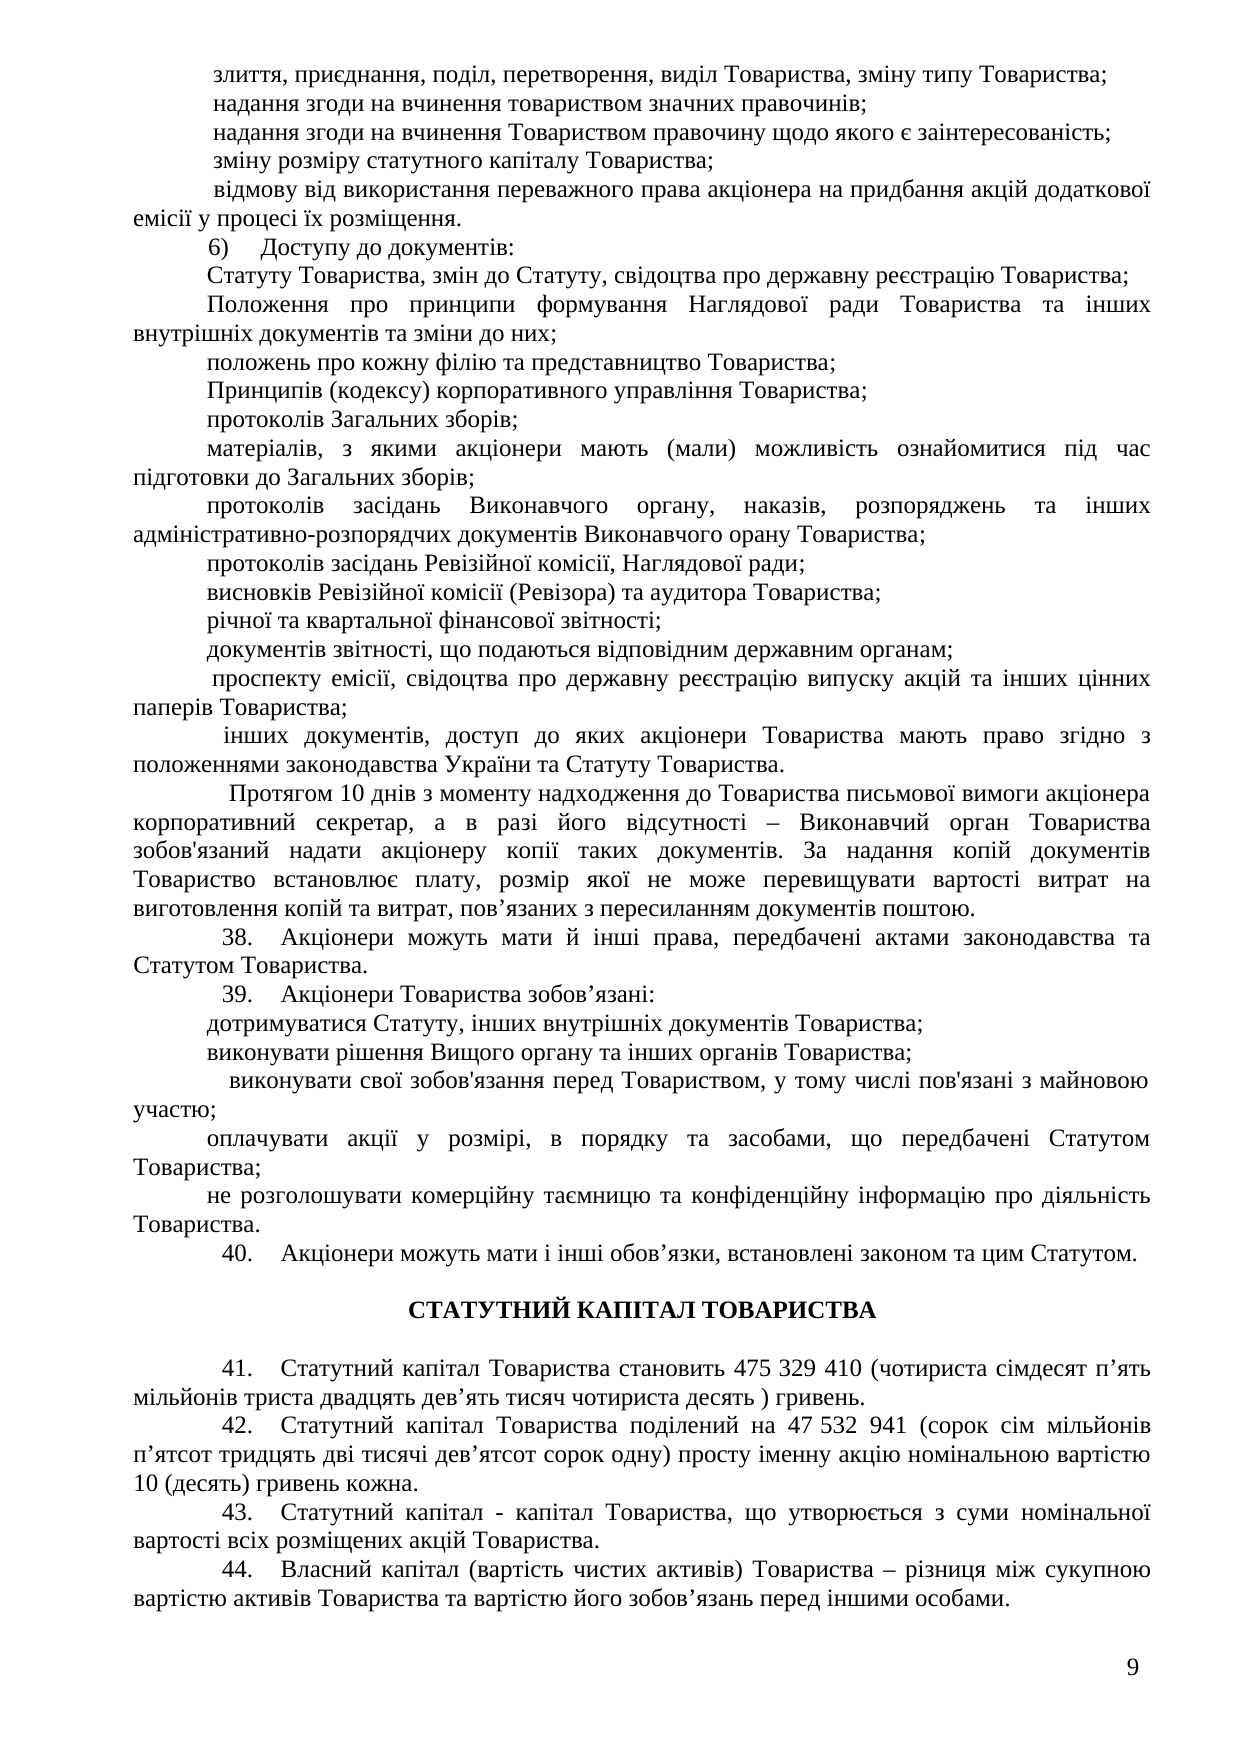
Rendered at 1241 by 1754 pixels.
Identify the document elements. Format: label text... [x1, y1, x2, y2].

text оплачувати акції у розмірі, в порядку та засобами, що передбачені Статутом Товариства; [133, 1123, 1152, 1180]
text положень про кожну філію та представництво Товариства; [133, 347, 1152, 375]
text відмову від використання переважного права акціонера на придбання акцій додаткової емісії у процесі їх розміщення. [133, 174, 1152, 232]
text документів звітності, що подаються відповідним державним органам; [133, 634, 1152, 663]
text виконувати свої зобов'язання перед Товариством, у тому числі пов'язані з майновою участю; [133, 1065, 1152, 1123]
list Доступу до документів: [208, 232, 1152, 260]
text інших документів, доступ до яких акціонери Товариства мають право згідно з положеннями законодавства України та Статуту Товариства. [133, 720, 1152, 778]
list Статутний капітал Товариства становить 475 329 410 (чотириста сімдесят п’ять мільйонів триста двадцять дев’ять тисяч чотириста десять ) гривень. [133, 1353, 1152, 1410]
text проспекту емісії, свідоцтва про державну реєстрацію випуску акцій та інших цінних паперів Товариства; [133, 663, 1152, 720]
text злиття, приєднання, поділ, перетворення, виділ Товариства, зміну типу Товариства; [133, 59, 1152, 88]
list Статутний капітал Товариства поділений на 47 532 941 (сорок сім мільйонів п’ятсот тридцять дві тисячі дев’ятсот сорок одну) просту іменну акцію номінальною вартістю 10 (десять) гривень кожна. [133, 1410, 1152, 1497]
text зміну розміру статутного капіталу Товариства; [133, 145, 1152, 174]
text протоколів засідань Виконавчого органу, наказів, розпоряджень та інших адміністративно-розпорядчих документів Виконавчого орану Товариства; [133, 490, 1152, 548]
text дотримуватися Статуту, інших внутрішніх документів Товариства; [133, 1008, 1152, 1037]
text протоколів Загальних зборів; [133, 404, 1152, 433]
text Принципів (кодексу) корпоративного управління Товариства; [133, 375, 1152, 404]
text протоколів засідань Ревізійної комісії, Наглядової ради; [133, 548, 1152, 577]
list Акціонери можуть мати й інші права, передбачені актами законодавства та Статутом Товариства. [133, 922, 1152, 979]
text Статуту Товариства, змін до Статуту, свідоцтва про державну реєстрацію Товариства; [133, 260, 1152, 289]
list Власний капітал (вартість чистих активів) Товариства – різниця між сукупною вартістю активів Товариства та вартістю його зобов’язань перед іншими особами. [133, 1554, 1152, 1612]
text матеріалів, з якими акціонери мають (мали) можливість ознайомитися під час підготовки до Загальних зборів; [133, 433, 1152, 490]
list Акціонери Товариства зобов’язані: [133, 979, 1152, 1008]
list Акціонери можуть мати і інші обов’язки, встановлені законом та цим Статутом. [133, 1238, 1152, 1267]
text Положення про принципи формування Наглядової ради Товариства та інших внутрішніх документів та зміни до них; [133, 289, 1152, 347]
text надання згоди на вчинення товариством значних правочинів; [133, 88, 1152, 117]
list Статутний капітал - капітал Товариства, що утворюється з суми номінальної вартості всіх розміщених акцій Товариства. [133, 1497, 1152, 1554]
text річної та квартальної фінансової звітності; [133, 605, 1152, 634]
text СТАТУТНИЙ КАПІТАЛ ТОВАРИСТВА [133, 1295, 1152, 1324]
text не розголошувати комерційну таємницю та конфіденційну інформацію про діяльність Товариства. [133, 1180, 1152, 1238]
text висновків Ревізійної комісії (Ревізора) та аудитора Товариства; [133, 577, 1152, 605]
text надання згоди на вчинення Товариством правочину щодо якого є заінтересованість; [133, 117, 1152, 145]
text Протягом 10 днів з моменту надходження до Товариства письмової вимоги акціонера корпоративний секретар, а в разі його відсутності – Виконавчий орган Товариства зобов'язаний надати акціонеру копії таких документів. За надання копій документів Товариство встановлює плату, розмір якої не може перевищувати вартості витрат на виготовлення копій та витрат, пов’язаних з пересиланням документів поштою. [133, 778, 1152, 922]
text виконувати рішення Вищого органу та інших органів Товариства; [133, 1037, 1152, 1065]
